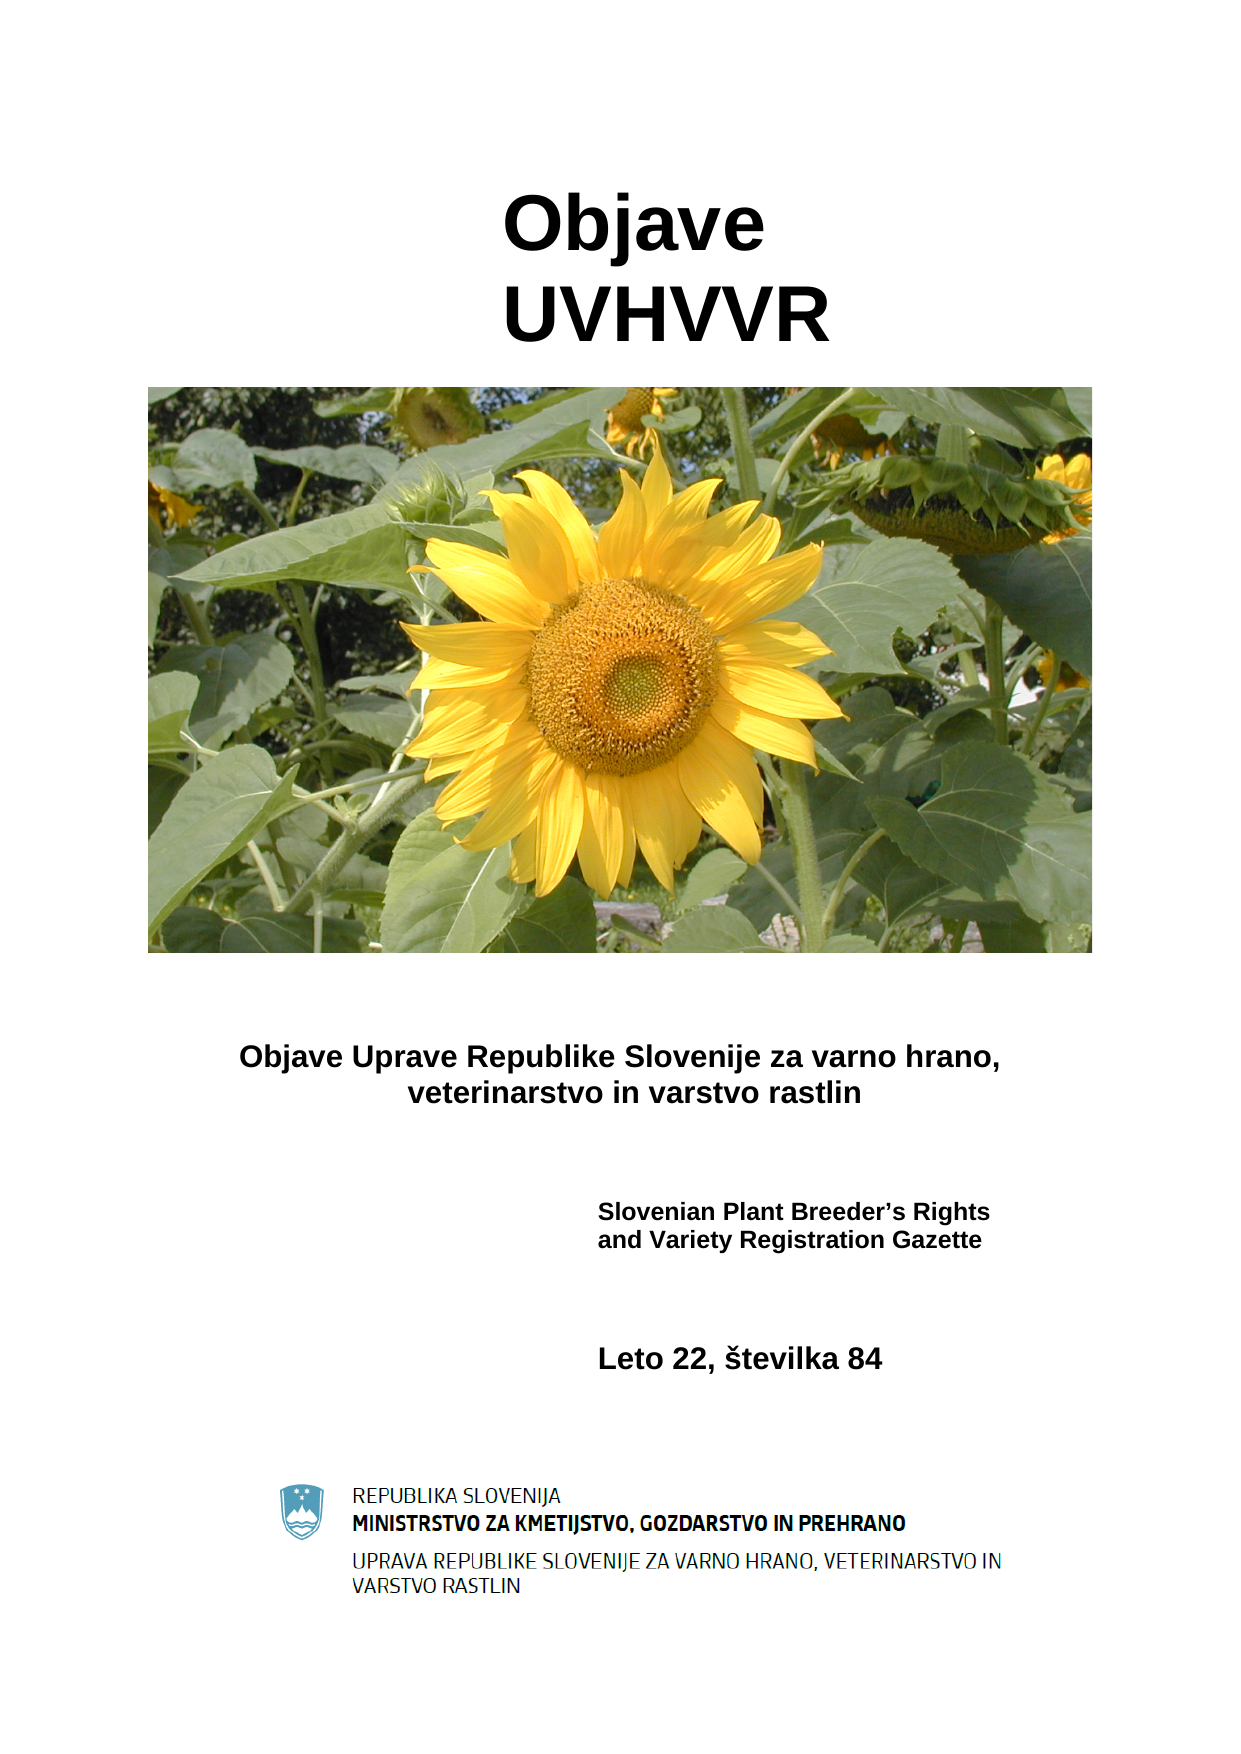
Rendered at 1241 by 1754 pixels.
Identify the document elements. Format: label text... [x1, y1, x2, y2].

text Objave [502, 176, 1092, 267]
text Leto 22, številka 84 [598, 1340, 1092, 1376]
picture [148, 387, 1093, 953]
text Objave Uprave Republike Slovenije za varno hrano, veterinarstvo in varstvo rastlin [148, 1038, 1092, 1110]
text Slovenian Plant Breeder’s Rights [598, 1197, 1092, 1225]
text UVHVVR [502, 267, 1092, 358]
text and Variety Registration Gazette [598, 1225, 1092, 1254]
